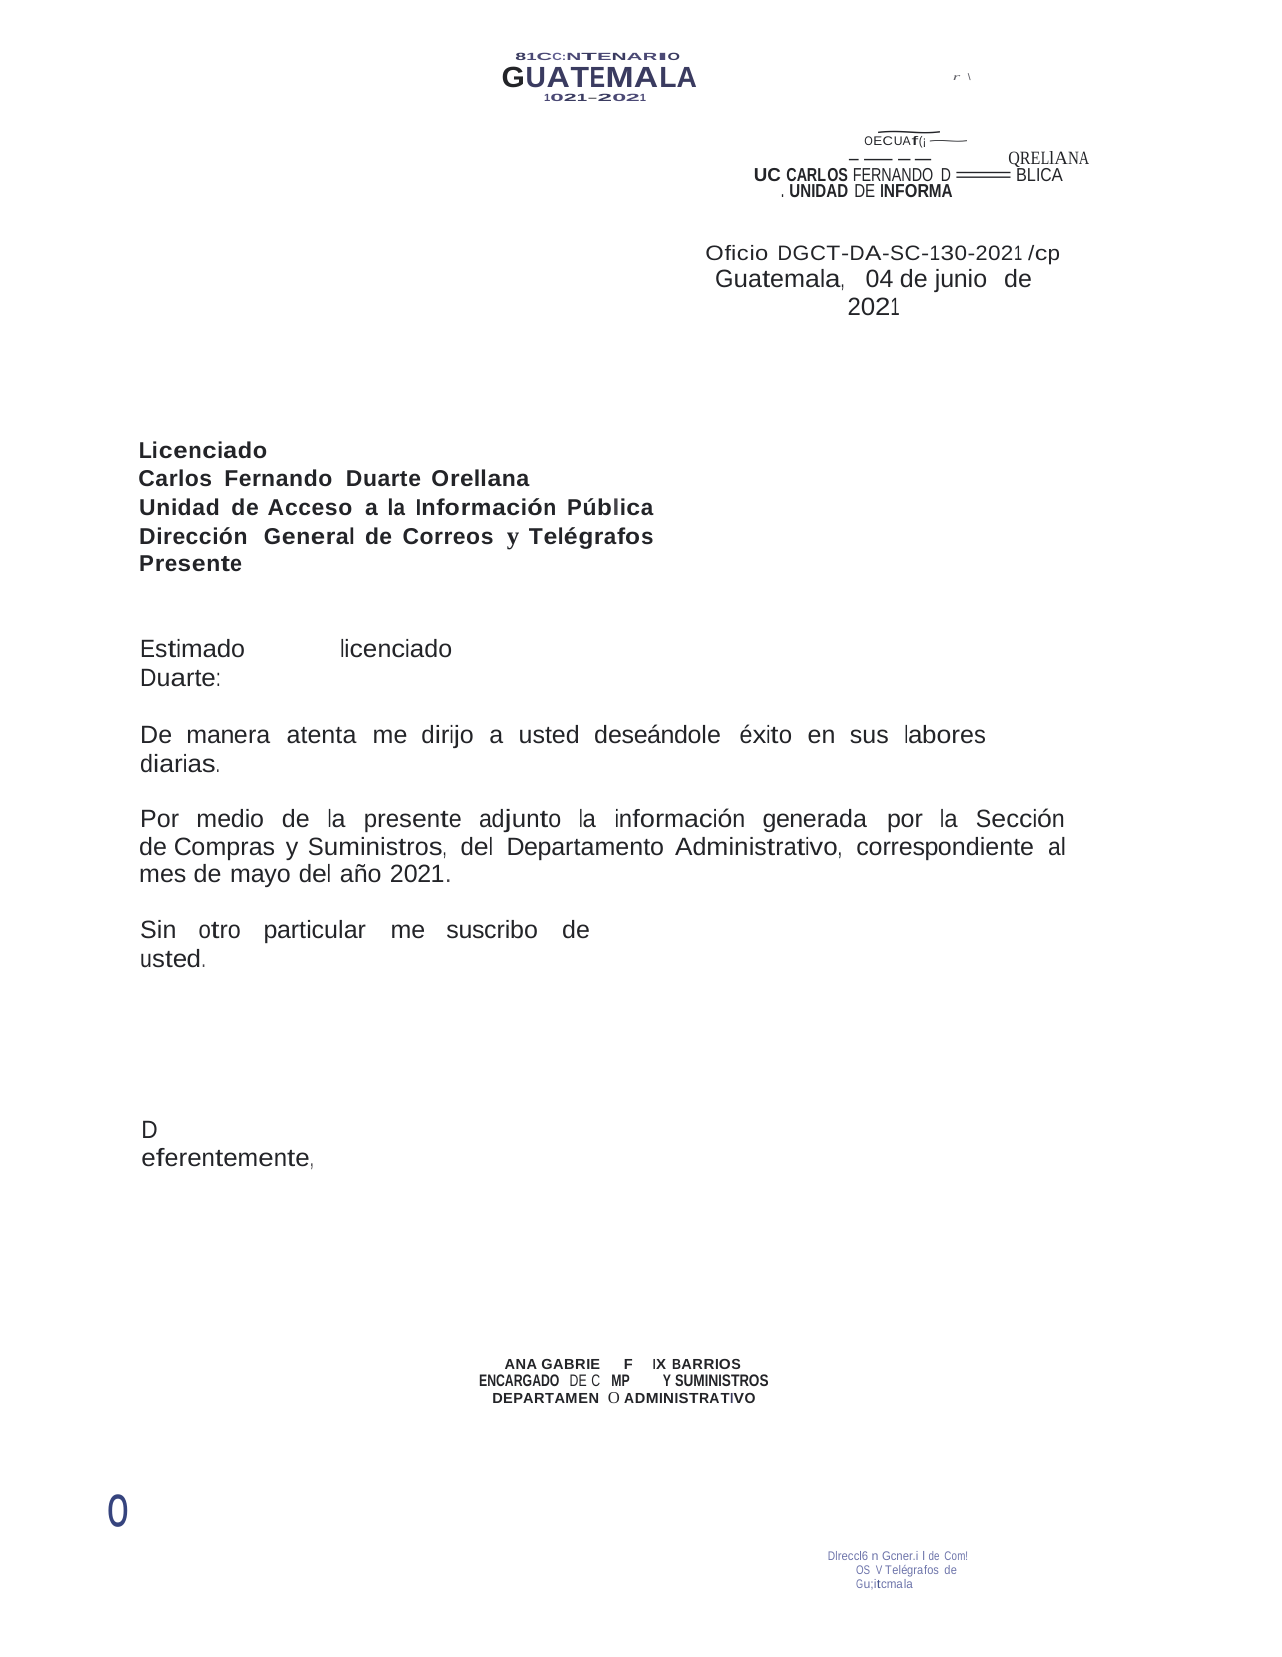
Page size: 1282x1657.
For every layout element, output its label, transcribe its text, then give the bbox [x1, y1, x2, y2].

text r \ [827, 40, 1090, 92]
text Deferentemente, [141, 1114, 328, 1172]
text De manera atenta me dirijo a usted deseándole éxito en sus labores diarias. [140, 720, 986, 777]
text GUATEMALA [29, 62, 697, 93]
text Oficio DGCT-DA-SC-130-2021 /cp [702, 241, 1063, 264]
text . UNIDAD DE INFORMA [781, 184, 1169, 201]
text Unidad de Acceso a la Información Pública Dirección General de Correos y Telégrafos Presente [139, 493, 653, 577]
text UC CARLOS FERNANDO D=BLICA [752, 167, 1064, 184]
text Por medio de la presente adjunto la información generada por la Sección de Compras y Suministros, del Departamento Administrativo, correspondiente al mes de mayo del año 2021. [139, 806, 1066, 887]
text ~ [807, 121, 1011, 139]
text Guatemala, 04 de junio de 2021 [687, 265, 1060, 319]
text ---- QRELlANA [844, 148, 1092, 167]
text Sin otro particular me suscribo de usted. [140, 915, 590, 973]
text ANA GABRIE F IX BARRIOS ENCARGADO DE C MP Y SUMINISTROS DEPARTAMEN O ADMINISTRATIVO [476, 1356, 769, 1406]
text Carlos Fernando Duarte Orellana [138, 465, 532, 491]
text Estimado licenciado Duarte: [140, 634, 452, 692]
text Licenciado [138, 437, 270, 463]
text Dlreccl6 n Gcner.i l de Com!OS V Telégrafos de Gu;itcmala [828, 1548, 981, 1591]
